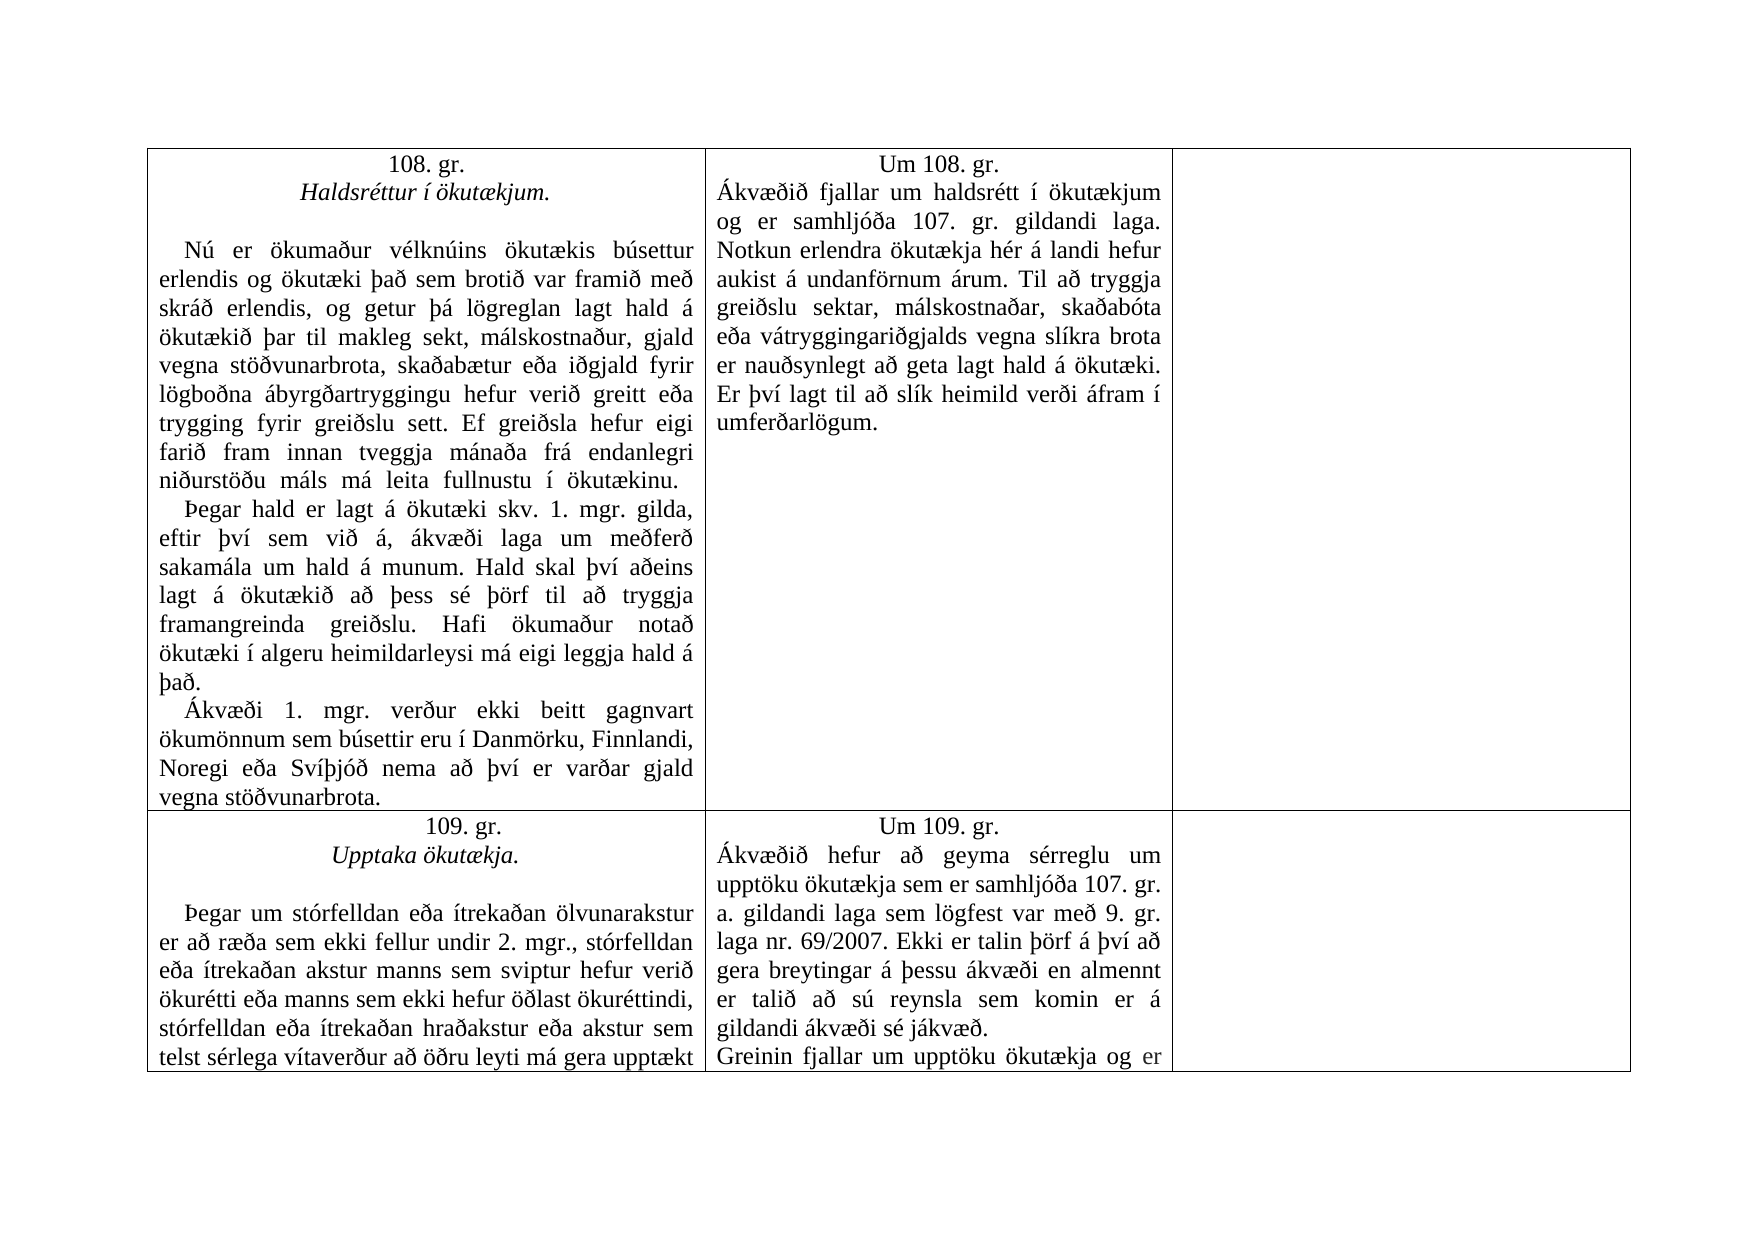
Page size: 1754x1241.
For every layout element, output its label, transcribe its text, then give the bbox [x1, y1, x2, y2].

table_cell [706, 811, 1172, 1071]
table_cell [1173, 149, 1630, 810]
table_cell [1173, 811, 1630, 1071]
table_cell Um 108. gr. Ákvæðið fjallar um haldsrétt í ökutækjum og er samhljóða 107. gr. gildandi laga. Notkun erlendra ökutækja hér á landi hefur aukist á undanförnum árum. Til að tryggja greiðslu sektar, málskostnaðar, skaðabóta eða vátryggingariðgjalds vegna slíkra brota er nauðsynlegt að geta lagt hald á ökutæki. Er því lagt til að slík heimild verði áfram í umferðarlögum. [706, 149, 1172, 810]
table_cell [148, 811, 705, 1071]
table_cell 108. gr. Haldsréttur í ökutækjum. Nú er ökumaður vélknúins ökutækis búsettur erlendis og ökutæki það sem brotið var framið með skráð erlendis, og getur þá lögreglan lagt hald á ökutækið þar til makleg sekt, málskostnaður, gjald vegna stöðvunarbrota, skaðabætur eða iðgjald fyrir lögboðna ábyrgðartryggingu hefur verið greitt eða trygging fyrir greiðslu sett. Ef greiðsla hefur eigi farið fram innan tveggja mánaða frá endanlegri niðurstöðu máls má leita fullnustu í ökutækinu. Þegar hald er lagt á ökutæki skv. 1. mgr. gilda, eftir því sem við á, ákvæði laga um meðferð sakamála um hald á munum. Hald skal því aðeins lagt á ökutækið að þess sé þörf til að tryggja framangreinda greiðslu. Hafi ökumaður notað ökutæki í algeru heimildarleysi má eigi leggja hald á það. Ákvæði 1. mgr. verður ekki beitt gagnvart ökumönnum sem búsettir eru í Danmörku, Finnlandi, Noregi eða Svíþjóð nema að því er varðar gjald vegna stöðvunarbrota. [148, 149, 705, 810]
